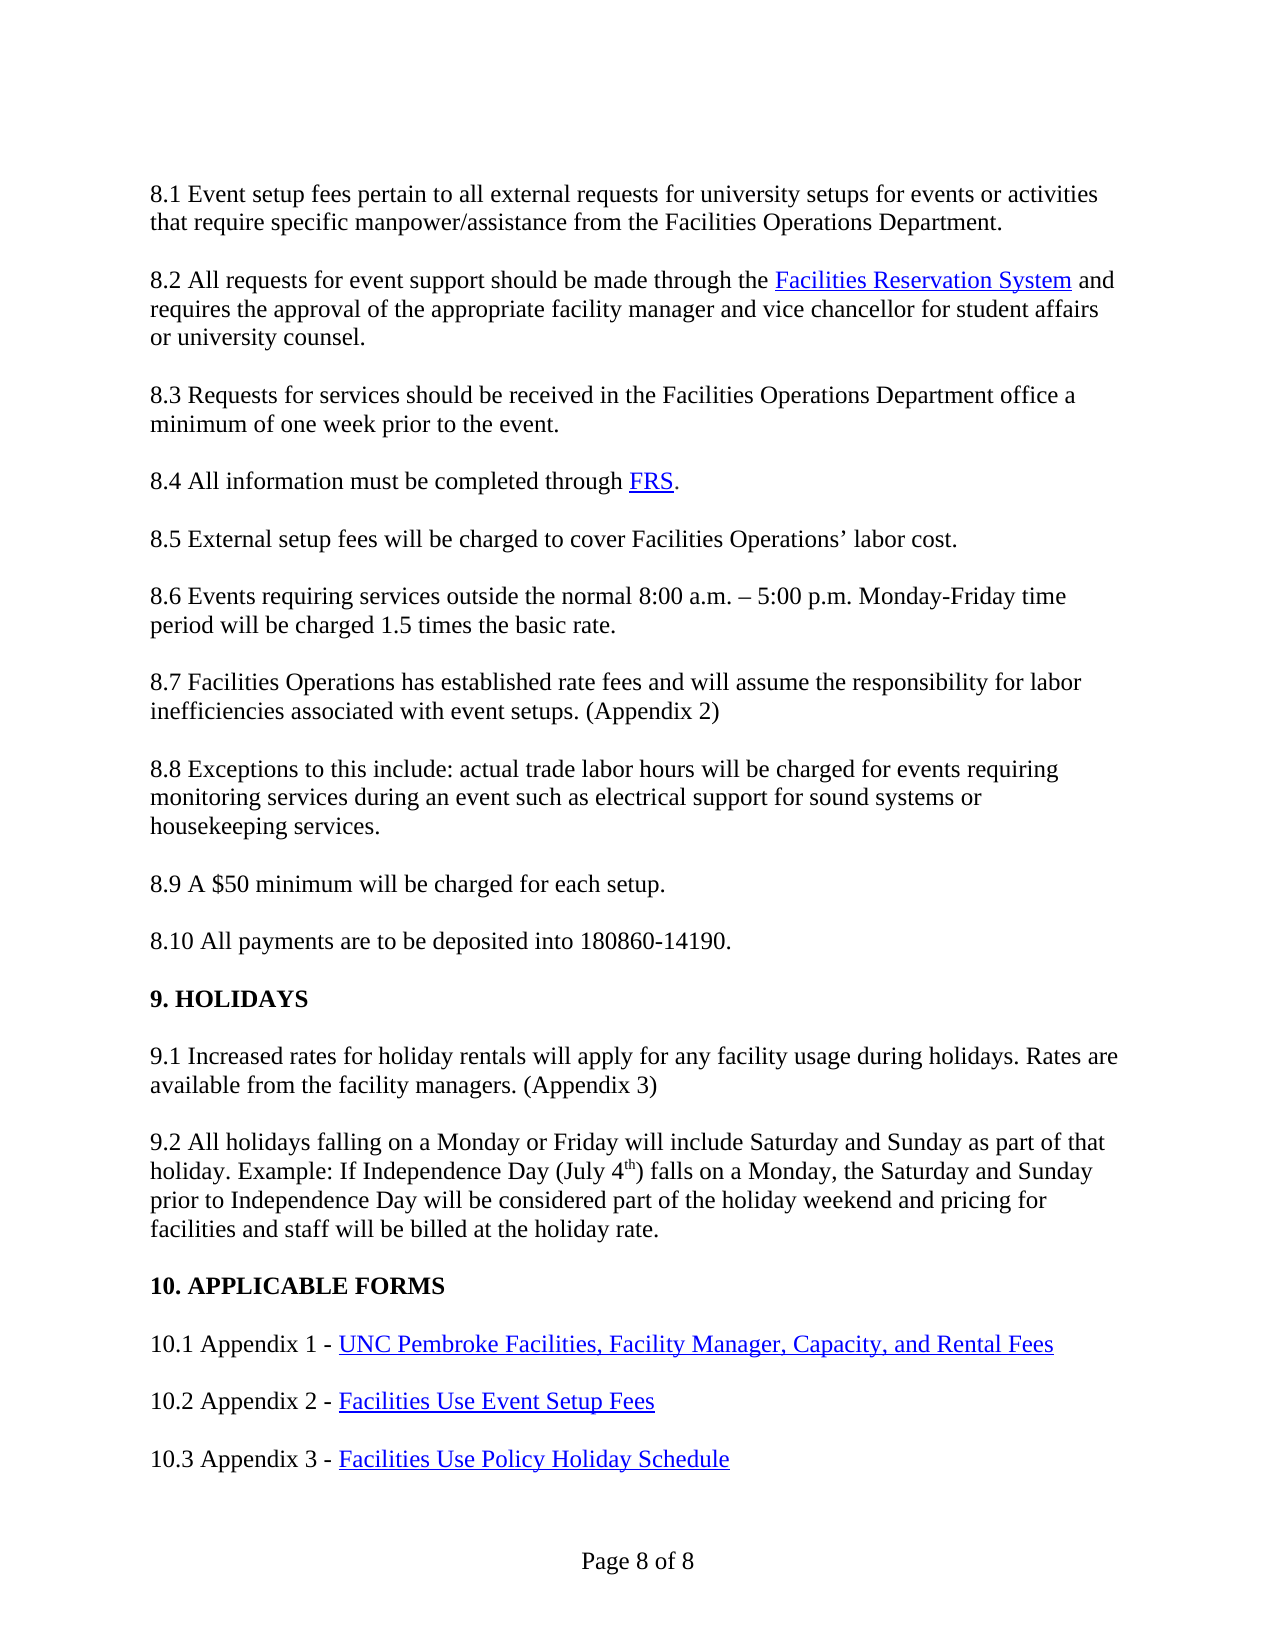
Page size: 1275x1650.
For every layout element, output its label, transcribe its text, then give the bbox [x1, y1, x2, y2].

text 8.3 Requests for services should be received in the Facilities Operations Department office a minimum of one week prior to the event. [150, 380, 1125, 437]
text 8.10 All payments are to be deposited into 180860-14190. [150, 926, 1125, 955]
text 10.2 Appendix 2 - Facilities Use Event Setup Fees [150, 1386, 1125, 1415]
text 10. APPLICABLE FORMS [150, 1271, 1125, 1300]
text 9. HOLIDAYS [150, 984, 1125, 1012]
text 8.6 Events requiring services outside the normal 8:00 a.m. – 5:00 p.m. Monday-Friday time period will be charged 1.5 times the basic rate. [150, 581, 1125, 639]
text 8.9 A $50 minimum will be charged for each setup. [150, 869, 1125, 897]
text 10.3 Appendix 3 - Facilities Use Policy Holiday Schedule [150, 1444, 1125, 1472]
text 8.8 Exceptions to this include: actual trade labor hours will be charged for events requiring monitoring services during an event such as electrical support for sound systems or housekeeping services. [150, 754, 1125, 840]
text 8.5 External setup fees will be charged to cover Facilities Operations’ labor cost. [150, 524, 1125, 552]
text 9.2 All holidays falling on a Monday or Friday will include Saturday and Sunday as part of that holiday. Example: If Independence Day (July 4th) falls on a Monday, the Saturday and Sunday prior to Independence Day will be considered part of the holiday weekend and pricing for facilities and staff will be billed at the holiday rate. [150, 1127, 1125, 1242]
text 8.7 Facilities Operations has established rate fees and will assume the responsibility for labor inefficiencies associated with event setups. (Appendix 2) [150, 667, 1125, 725]
text 10.1 Appendix 1 - UNC Pembroke Facilities, Facility Manager, Capacity, and Rental Fees [150, 1329, 1125, 1357]
text 8.2 All requests for event support should be made through the Facilities Reservation System and requires the approval of the appropriate facility manager and vice chancellor for student affairs or university counsel. [150, 265, 1125, 351]
text 8.4 All information must be completed through FRS. [150, 466, 1125, 495]
text 8.1 Event setup fees pertain to all external requests for university setups for events or activities that require specific manpower/assistance from the Facilities Operations Department. [150, 179, 1125, 236]
text 9.1 Increased rates for holiday rentals will apply for any facility usage during holidays. Rates are available from the facility managers. (Appendix 3) [150, 1041, 1125, 1099]
